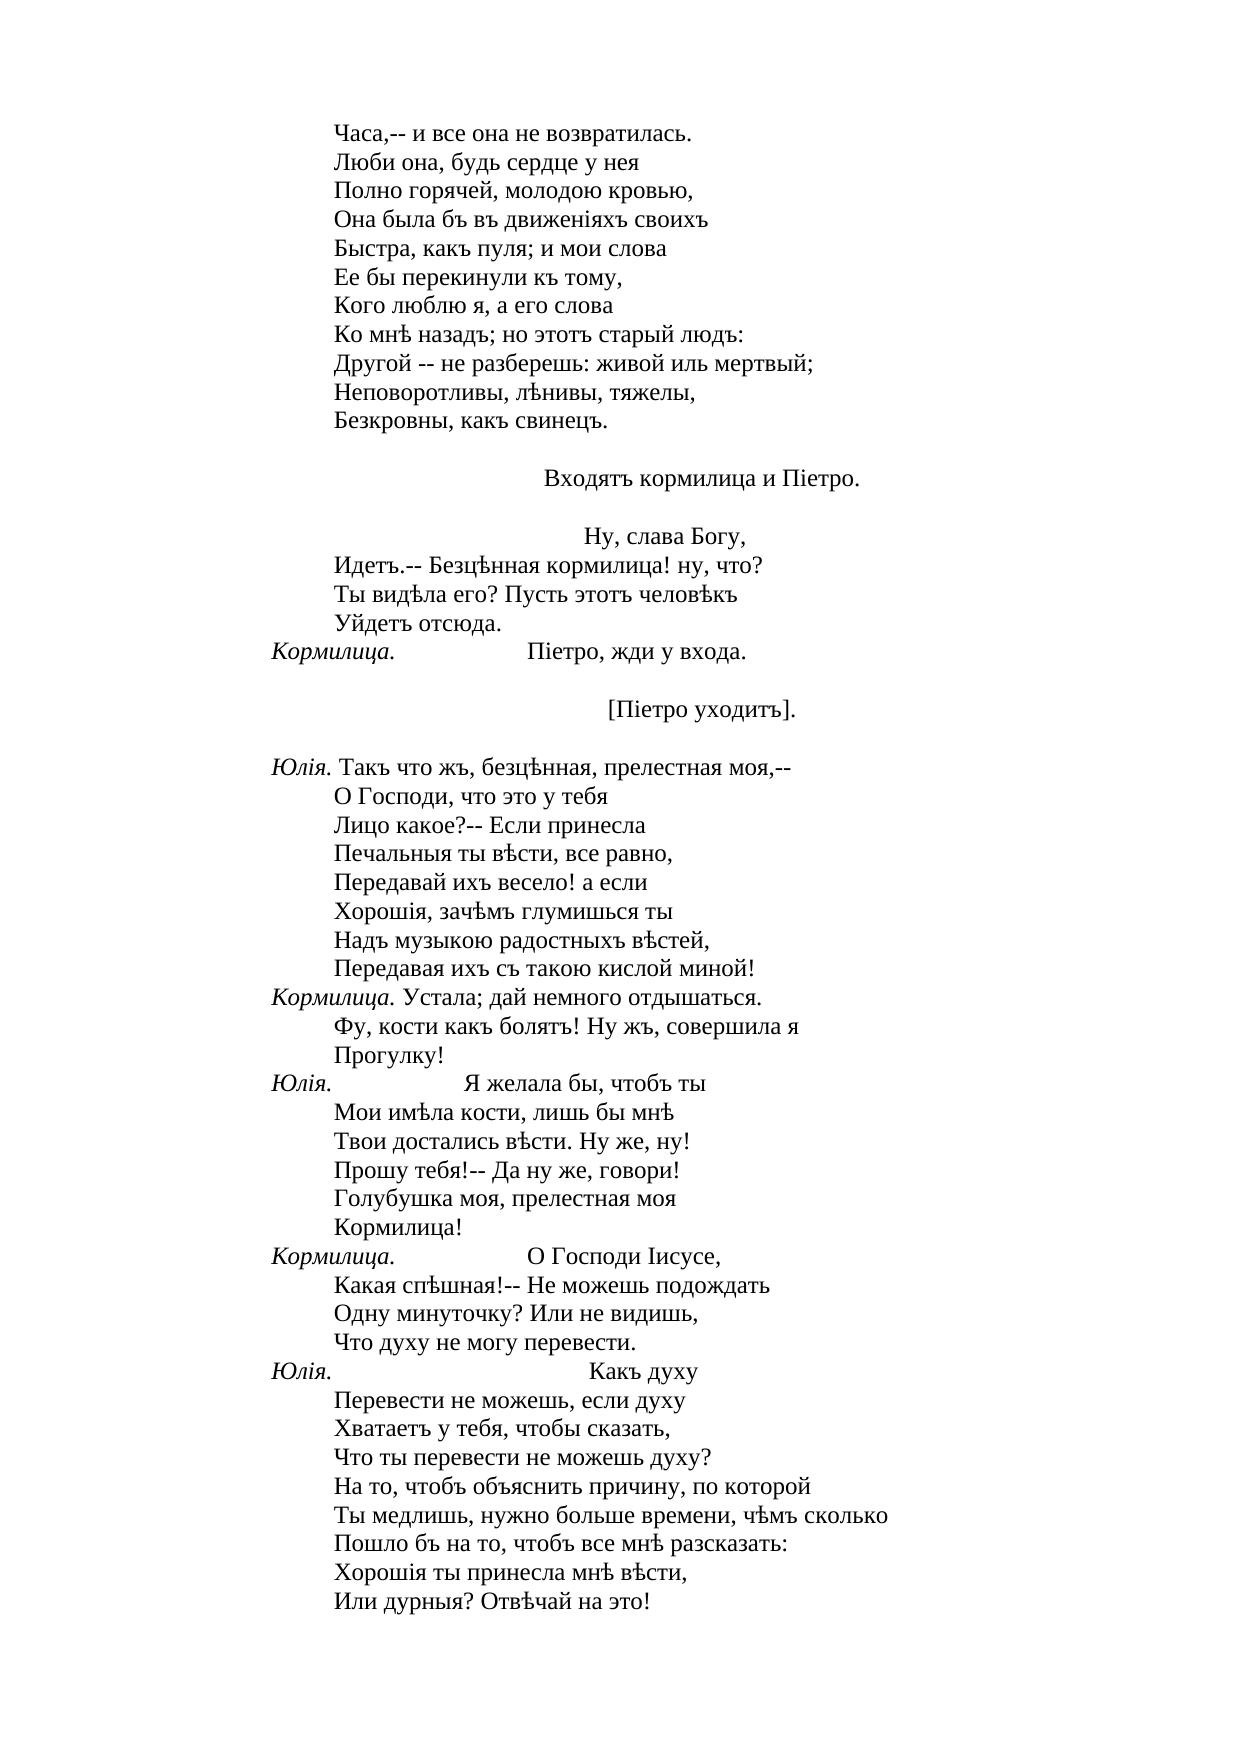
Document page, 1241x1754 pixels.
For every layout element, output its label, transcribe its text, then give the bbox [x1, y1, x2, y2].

text Голубушка моя, прелестная моя [252, 1183, 1152, 1212]
text Уйдетъ отсюда. [252, 608, 1152, 636]
text Хорошія ты принесла мнѣ вѣсти, [252, 1557, 1152, 1586]
text Передавай ихъ весело! а если [252, 867, 1152, 896]
text Хорошія, зачѣмъ глумишься ты [252, 896, 1152, 925]
text Идетъ.-- Безцѣнная кормилица! ну, что? [252, 550, 1152, 579]
text Кормилица! [252, 1212, 1152, 1241]
text Ко мнѣ назадъ; но этотъ старый людъ: [252, 319, 1152, 348]
text Перевести не можешь, если духу [252, 1385, 1152, 1413]
text Часа,-- и все она не возвратилась. [252, 118, 1152, 147]
text Надъ музыкою радостныхъ вѣстей, [252, 925, 1152, 953]
text Прогулку! [252, 1040, 1152, 1068]
text Фу, кости какъ болятъ! Ну жъ, совершила я [252, 1011, 1152, 1040]
text Юлія. Какъ духу [252, 1356, 1152, 1385]
text Мои имѣла кости, лишь бы мнѣ [252, 1097, 1152, 1126]
text Что духу не могу перевести. [252, 1327, 1152, 1356]
text Люби она, будь сердце у нея [252, 147, 1152, 176]
text [Піетро уходитъ]. [252, 694, 1152, 723]
text Юлія. Такъ что жъ, безцѣнная, прелестная моя,-- [252, 752, 1152, 781]
text Пошло бъ на то, чтобъ все мнѣ разсказать: [252, 1528, 1152, 1557]
text Печальныя ты вѣсти, все равно, [252, 838, 1152, 867]
text Прошу тебя!-- Да ну же, говори! [252, 1155, 1152, 1183]
text Или дурныя? Отвѣчай на это! [252, 1586, 1152, 1615]
text Твои достались вѣсти. Ну же, ну! [252, 1126, 1152, 1155]
text Одну минуточку? Или не видишь, [252, 1298, 1152, 1327]
text Лицо какое?-- Если принесла [252, 810, 1152, 838]
text Другой -- не разберешь: живой иль мертвый; [252, 348, 1152, 377]
text Ее бы перекинули къ тому, [252, 262, 1152, 291]
text Безкровны, какъ свинецъ. [252, 406, 1152, 434]
text Полно горячей, молодою кровью, [252, 176, 1152, 204]
text Быстра, какъ пуля; и мои слова [252, 233, 1152, 262]
text Что ты перевести не можешь духу? [252, 1442, 1152, 1471]
text Какая спѣшная!-- Не можешь подождать [252, 1270, 1152, 1298]
text Кормилица. Піетро, жди у входа. [252, 636, 1152, 665]
text Хватаетъ у тебя, чтобы сказать, [252, 1413, 1152, 1442]
text Кормилица. Устала; дай немного отдышаться. [252, 982, 1152, 1011]
text На то, чтобъ объяснить причину, по которой [252, 1471, 1152, 1500]
text Неповоротливы, лѣнивы, тяжелы, [252, 377, 1152, 406]
text Входятъ кормилица и Піетро. [252, 463, 1152, 492]
text Она была бъ въ движеніяхъ своихъ [252, 204, 1152, 233]
text Юлія. Я желала бы, чтобъ ты [252, 1068, 1152, 1097]
text О Господи, что это у тебя [252, 781, 1152, 810]
text Передавая ихъ съ такою кислой миной! [252, 953, 1152, 982]
text Ты медлишь, нужно больше времени, чѣмъ сколько [252, 1500, 1152, 1528]
text Ну, слава Богу, [252, 521, 1152, 550]
text Кого люблю я, а его слова [252, 291, 1152, 319]
text Кормилица. О Господи Іисусе, [252, 1241, 1152, 1270]
text Ты видѣла его? Пусть этотъ человѣкъ [252, 579, 1152, 608]
